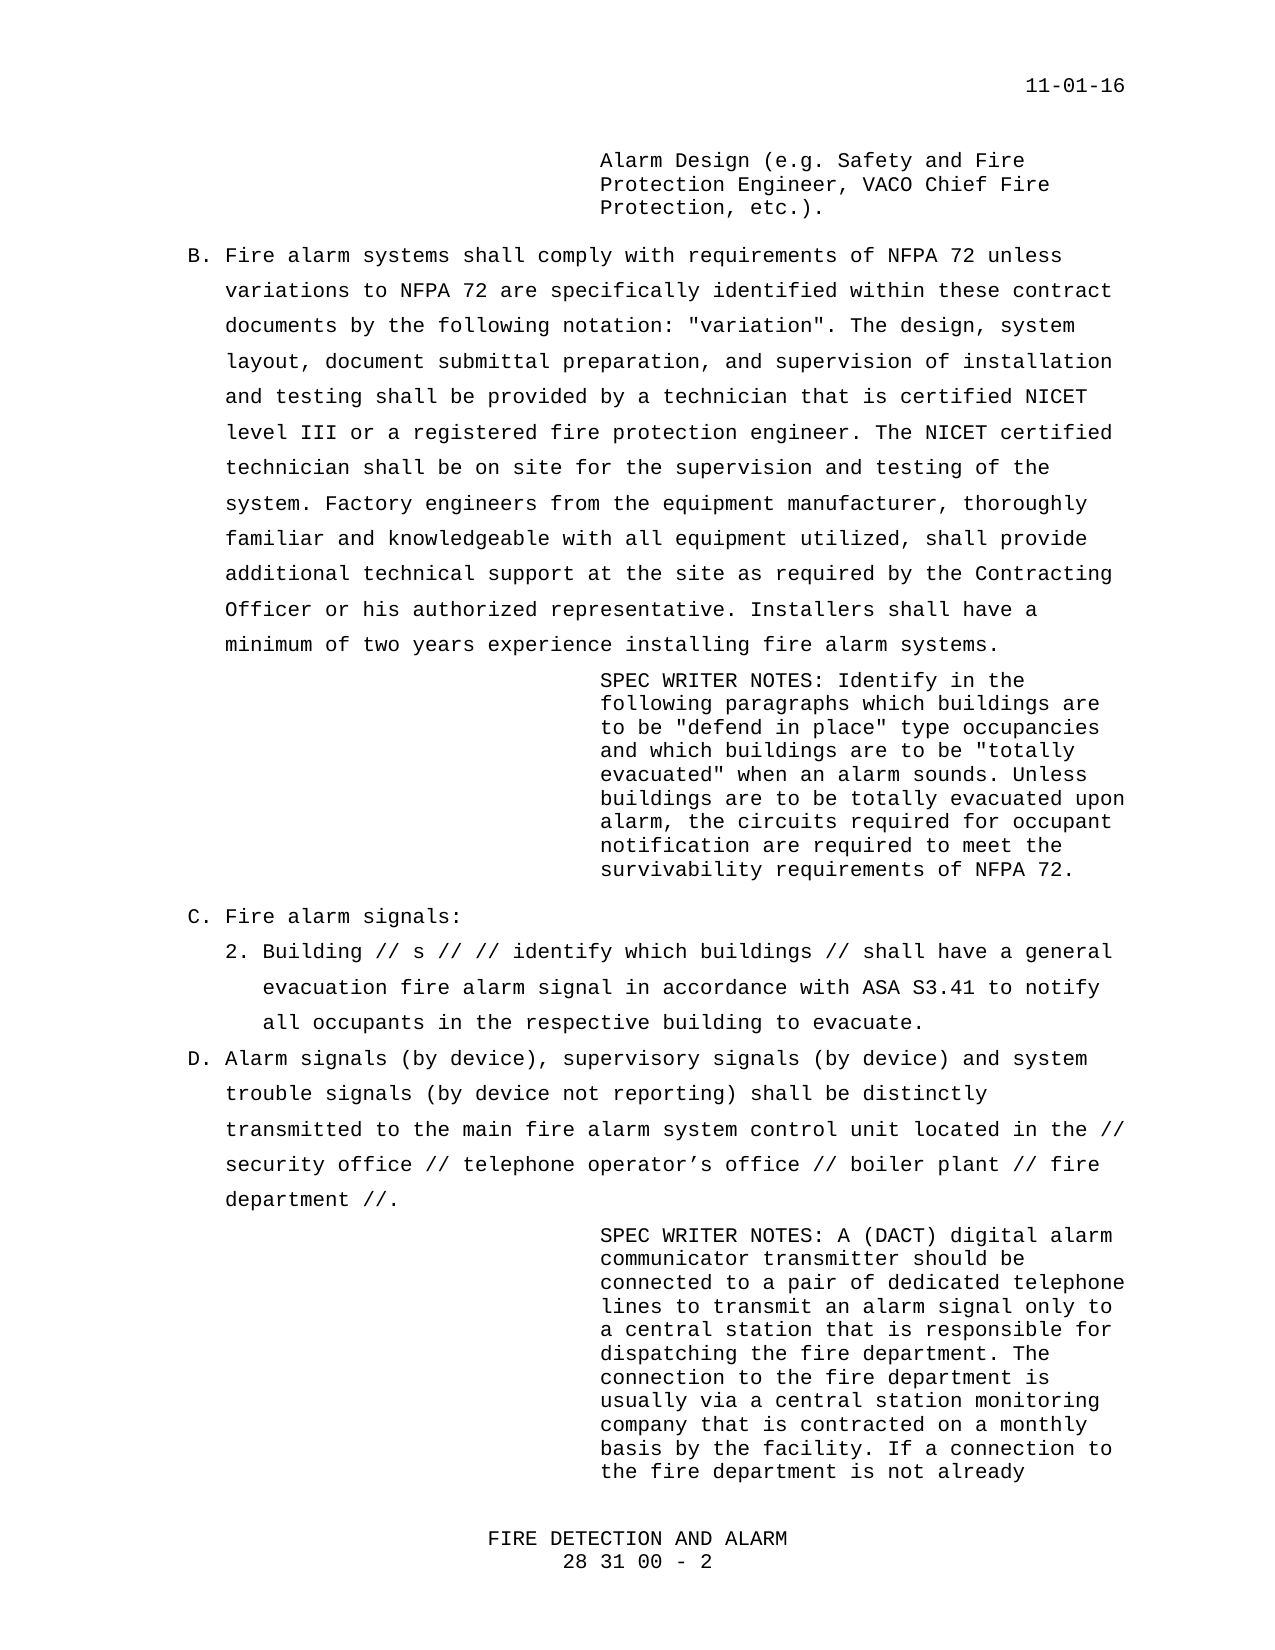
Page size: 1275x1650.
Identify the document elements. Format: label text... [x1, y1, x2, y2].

text D. Alarm signals (by device), supervisory signals (by device) and system trouble signals (by device not reporting) shall be distinctly transmitted to the main fire alarm system control unit located in the // security office // telephone operator’s office // boiler plant // fire department //. [187, 1048, 1125, 1213]
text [600, 1225, 1125, 1485]
text B. Fire alarm systems shall comply with requirements of NFPA 72 unless variations to NFPA 72 are specifically identified within these contract documents by the following notation: "variation". The design, system layout, document submittal preparation, and supervision of installation and testing shall be provided by a technician that is certified NICET level III or a registered fire protection engineer. The NICET certified technician shall be on site for the supervision and testing of the system. Factory engineers from the equipment manufacturer, thoroughly familiar and knowledgeable with all equipment utilized, shall provide additional technical support at the site as required by the Contracting Officer or his authorized representative. Installers shall have a minimum of two years experience installing fire alarm systems. [187, 244, 1125, 658]
text 2. Building // s // // identify which buildings // shall have a general evacuation fire alarm signal in accordance with ASA S3.41 to notify all occupants in the respective building to evacuate. [225, 941, 1125, 1036]
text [600, 150, 1125, 221]
text SPEC WRITER NOTES: Identify in the following paragraphs which buildings are to be "defend in place" type occupancies and which buildings are to be "totally evacuated" when an alarm sounds. Unless buildings are to be totally evacuated upon alarm, the circuits required for occupant notification are required to meet the survivability requirements of NFPA 72. [600, 669, 1125, 882]
text C. Fire alarm signals: [187, 906, 1125, 930]
